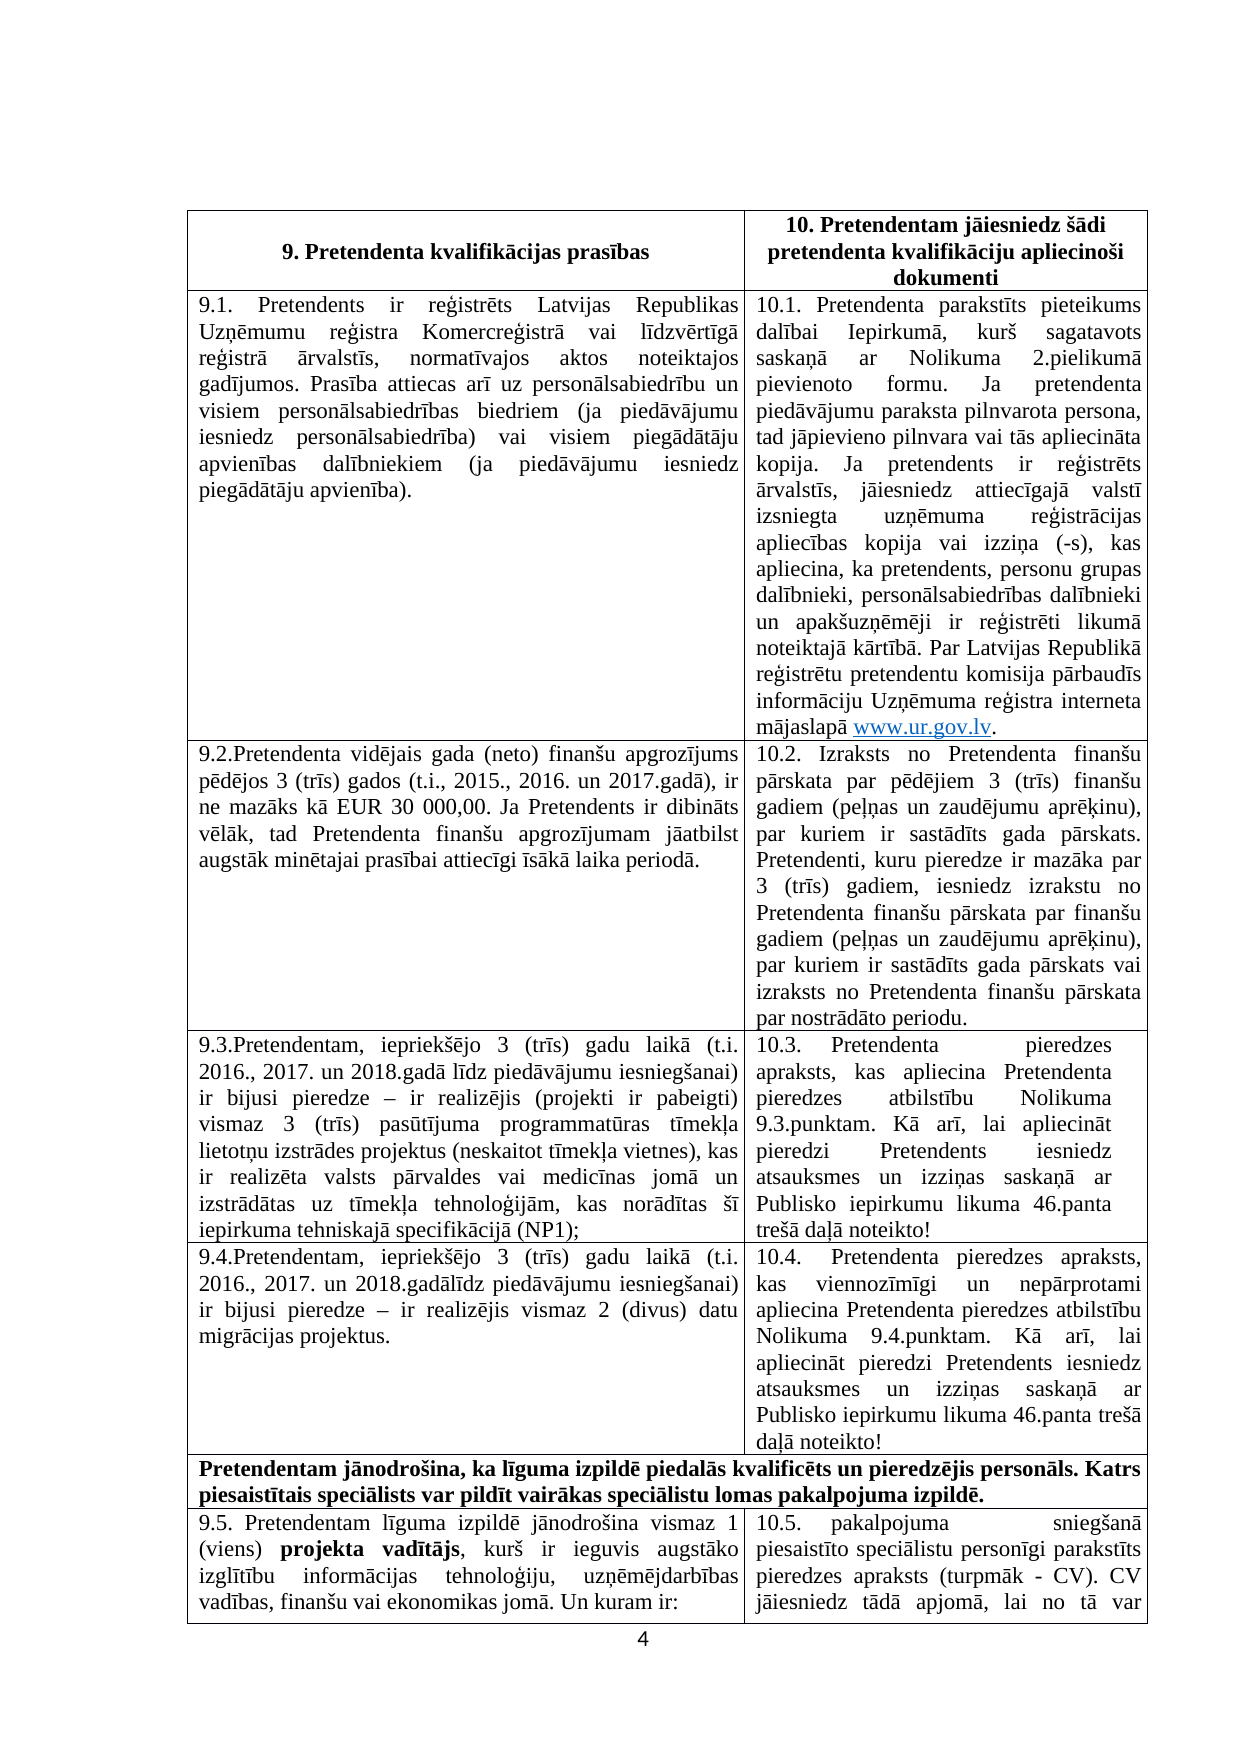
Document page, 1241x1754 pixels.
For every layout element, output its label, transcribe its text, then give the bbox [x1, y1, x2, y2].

table_cell 9.4.Pretendentam, iepriekšējo 3 (trīs) gadu laikā (t.i. 2016., 2017. un 2018.gadālīdz piedāvājumu iesniegšanai) ir bijusi pieredze – ir realizējis vismaz 2 (divus) datu migrācijas projektus. [188, 1243, 744, 1454]
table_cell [745, 1509, 1147, 1623]
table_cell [188, 1509, 744, 1623]
table_cell 9.2.Pretendenta vidējais gada (neto) finanšu apgrozījums pēdējos 3 (trīs) gados (t.i., 2015., 2016. un 2017.gadā), ir ne mazāks kā EUR 30 000,00. Ja Pretendents ir dibināts vēlāk, tad Pretendenta finanšu apgrozījumam jāatbilst augstāk minētajai prasībai attiecīgi īsākā laika periodā. [188, 741, 744, 1030]
table_cell 10.4. Pretendenta pieredzes apraksts, kas viennozīmīgi un nepārprotami apliecina Pretendenta pieredzes atbilstību Nolikuma 9.4.punktam. Kā arī, lai apliecināt pieredzi Pretendents iesniedz atsauksmes un izziņas saskaņā ar Publisko iepirkumu likuma 46.panta trešā daļā noteikto! [745, 1243, 1147, 1454]
table_cell 9.3.Pretendentam, iepriekšējo 3 (trīs) gadu laikā (t.i. 2016., 2017. un 2018.gadā līdz piedāvājumu iesniegšanai) ir bijusi pieredze – ir realizējis (projekti ir pabeigti) vismaz 3 (trīs) pasūtījuma programmatūras tīmekļa lietotņu izstrādes projektus (neskaitot tīmekļa vietnes), kas ir realizēta valsts pārvaldes vai medicīnas jomā un izstrādātas uz tīmekļa tehnoloģijām, kas norādītas šī iepirkuma tehniskajā specifikācijā (NP1); [188, 1031, 744, 1242]
table_cell 10.1. Pretendenta parakstīts pieteikums dalībai Iepirkumā, kurš sagatavots saskaņā ar Nolikuma 2.pielikumā pievienoto formu. Ja pretendenta piedāvājumu paraksta pilnvarota persona, tad jāpievieno pilnvara vai tās apliecināta kopija. Ja pretendents ir reģistrēts ārvalstīs, jāiesniedz attiecīgajā valstī izsniegta uzņēmuma reģistrācijas apliecības kopija vai izziņa (-s), kas apliecina, ka pretendents, personu grupas dalībnieki, personālsabiedrības dalībnieki un apakšuzņēmēji ir reģistrēti likumā noteiktajā kārtībā. Par Latvijas Republikā reģistrētu pretendentu komisija pārbaudīs informāciju Uzņēmuma reģistra interneta mājaslapā www.ur.gov.lv. [745, 291, 1147, 739]
table_cell 10.3. Pretendenta pieredzes apraksts, kas apliecina Pretendenta pieredzes atbilstību Nolikuma 9.3.punktam. Kā arī, lai apliecināt pieredzi Pretendents iesniedz atsauksmes un izziņas saskaņā ar Publisko iepirkumu likuma 46.panta trešā daļā noteikto! [745, 1031, 1147, 1242]
table_cell Pretendentam jānodrošina, ka līguma izpildē piedalās kvalificēts un pieredzējis personāls. Katrs piesaistītais speciālists var pildīt vairākas speciālistu lomas pakalpojuma izpildē. [188, 1455, 1147, 1508]
table_header 9. Pretendenta kvalifikācijas prasības [188, 211, 744, 290]
table_cell 9.1. Pretendents ir reģistrēts Latvijas Republikas Uzņēmumu reģistra Komercreģistrā vai līdzvērtīgā reģistrā ārvalstīs, normatīvajos aktos noteiktajos gadījumos. Prasība attiecas arī uz personālsabiedrību un visiem personālsabiedrības biedriem (ja piedāvājumu iesniedz personālsabiedrība) vai visiem piegādātāju apvienības dalībniekiem (ja piedāvājumu iesniedz piegādātāju apvienība). [188, 291, 744, 739]
table_cell 10.2. Izraksts no Pretendenta finanšu pārskata par pēdējiem 3 (trīs) finanšu gadiem (peļņas un zaudējumu aprēķinu), par kuriem ir sastādīts gada pārskats. Pretendenti, kuru pieredze ir mazāka par 3 (trīs) gadiem, iesniedz izrakstu no Pretendenta finanšu pārskata par finanšu gadiem (peļņas un zaudējumu aprēķinu), par kuriem ir sastādīts gada pārskats vai izraksts no Pretendenta finanšu pārskata par nostrādāto periodu. [745, 741, 1147, 1030]
table_header 10. Pretendentam jāiesniedz šādi pretendenta kvalifikāciju apliecinoši dokumenti [745, 211, 1147, 290]
